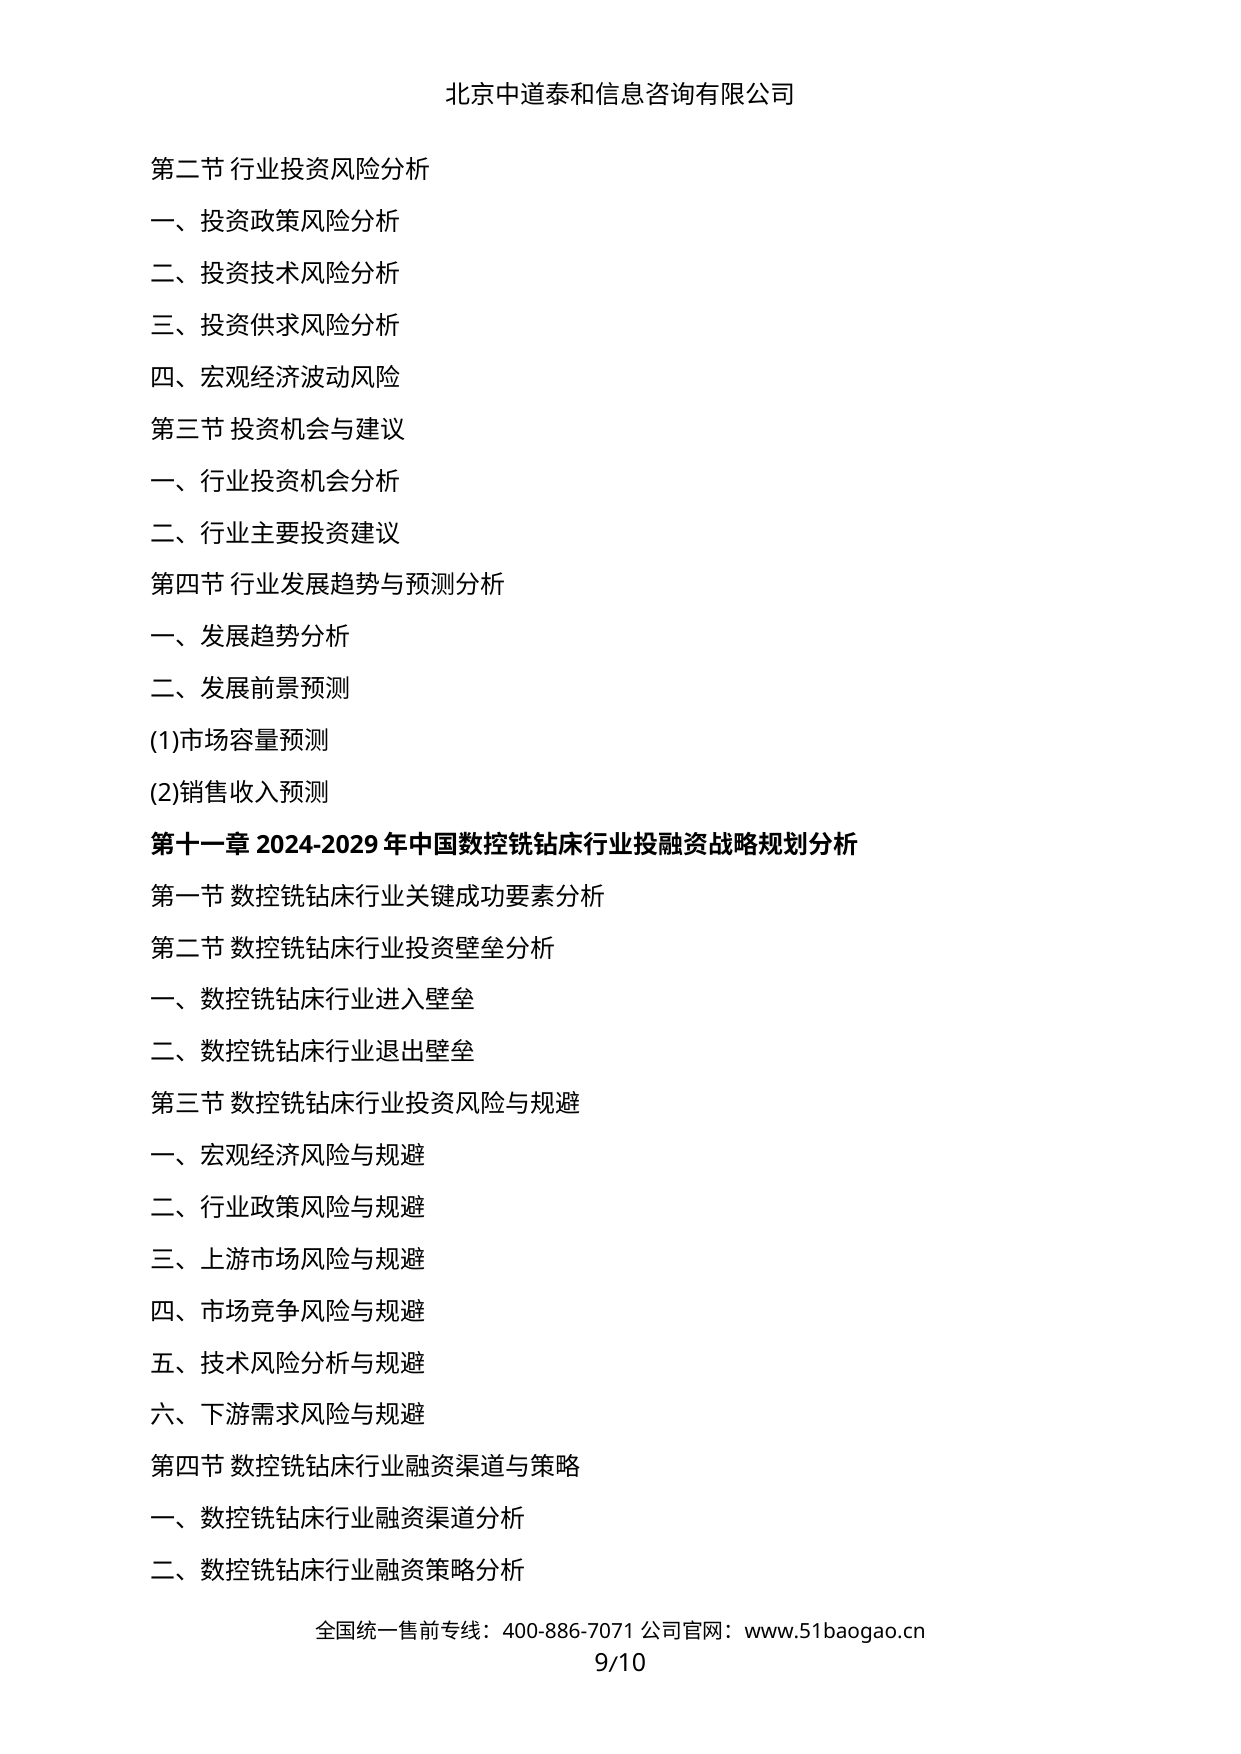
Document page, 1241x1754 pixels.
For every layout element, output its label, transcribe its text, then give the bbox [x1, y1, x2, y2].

text 二、投资技术风险分析 [150, 254, 1090, 290]
text 第三节 数控铣钻床行业投资风险与规避 [150, 1084, 1090, 1120]
text (1)市场容量预测 [150, 721, 1090, 757]
text 二、行业政策风险与规避 [150, 1187, 1090, 1224]
text 第三节 投资机会与建议 [150, 409, 1090, 446]
text 六、下游需求风险与规避 [150, 1395, 1090, 1431]
text (2)销售收入预测 [150, 772, 1090, 809]
text 一、数控铣钻床行业进入壁垒 [150, 980, 1090, 1016]
text 一、行业投资机会分析 [150, 461, 1090, 497]
text 一、投资政策风险分析 [150, 202, 1090, 238]
text 二、行业主要投资建议 [150, 513, 1090, 549]
text 第四节 行业发展趋势与预测分析 [150, 565, 1090, 601]
text 第二节 行业投资风险分析 [150, 150, 1090, 186]
text 一、宏观经济风险与规避 [150, 1136, 1090, 1172]
text 第十一章 2024-2029年中国数控铣钻床行业投融资战略规划分析 [150, 824, 1090, 861]
text 二、数控铣钻床行业退出壁垒 [150, 1032, 1090, 1068]
text 一、发展趋势分析 [150, 617, 1090, 653]
text 四、宏观经济波动风险 [150, 357, 1090, 394]
text 二、发展前景预测 [150, 669, 1090, 705]
text 四、市场竞争风险与规避 [150, 1291, 1090, 1327]
text 三、投资供求风险分析 [150, 306, 1090, 342]
text 五、技术风险分析与规避 [150, 1343, 1090, 1379]
text 一、数控铣钻床行业融资渠道分析 [150, 1499, 1090, 1535]
text 三、上游市场风险与规避 [150, 1239, 1090, 1276]
text 第二节 数控铣钻床行业投资壁垒分析 [150, 928, 1090, 964]
text 第一节 数控铣钻床行业关键成功要素分析 [150, 876, 1090, 912]
text 二、数控铣钻床行业融资策略分析 [150, 1551, 1090, 1587]
text 第四节 数控铣钻床行业融资渠道与策略 [150, 1447, 1090, 1483]
